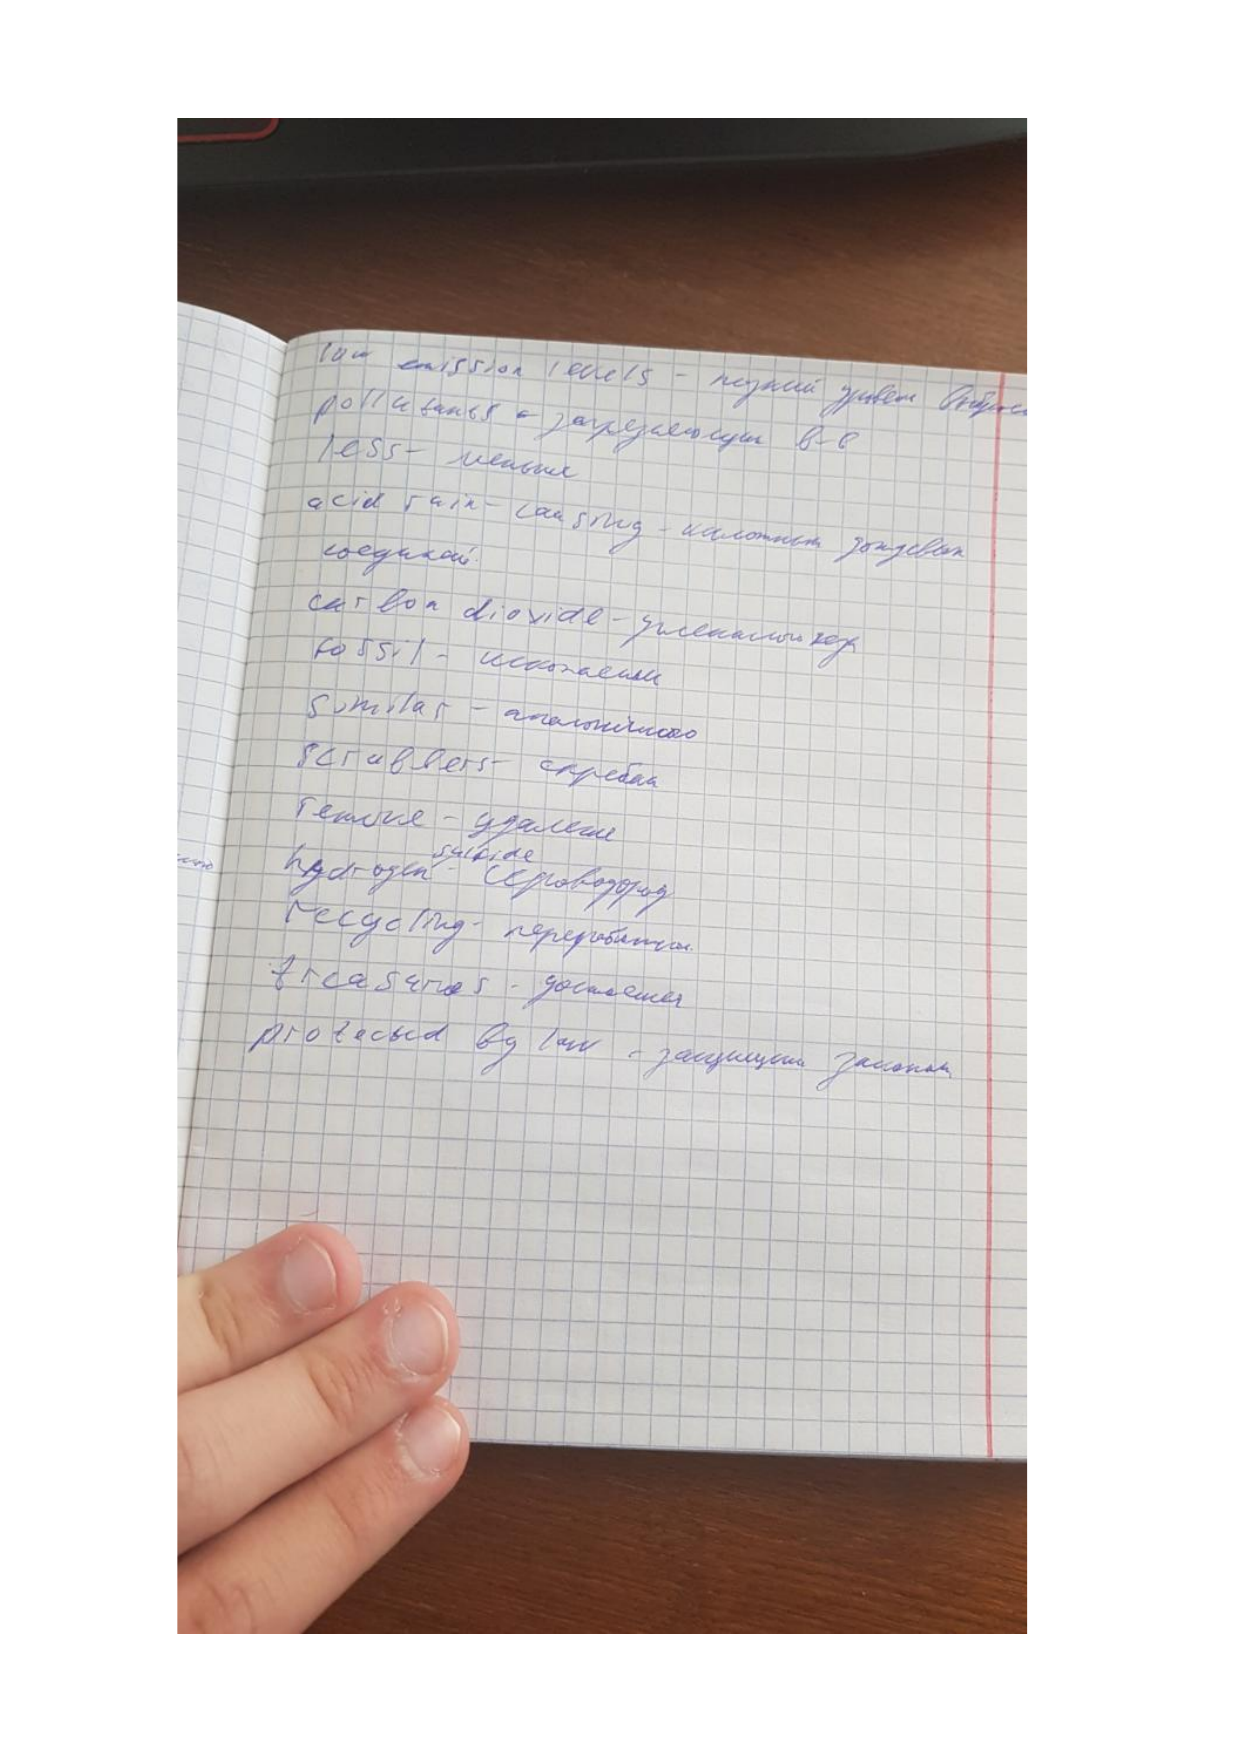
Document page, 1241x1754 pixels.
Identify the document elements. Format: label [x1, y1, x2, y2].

picture [177, 118, 1028, 1634]
